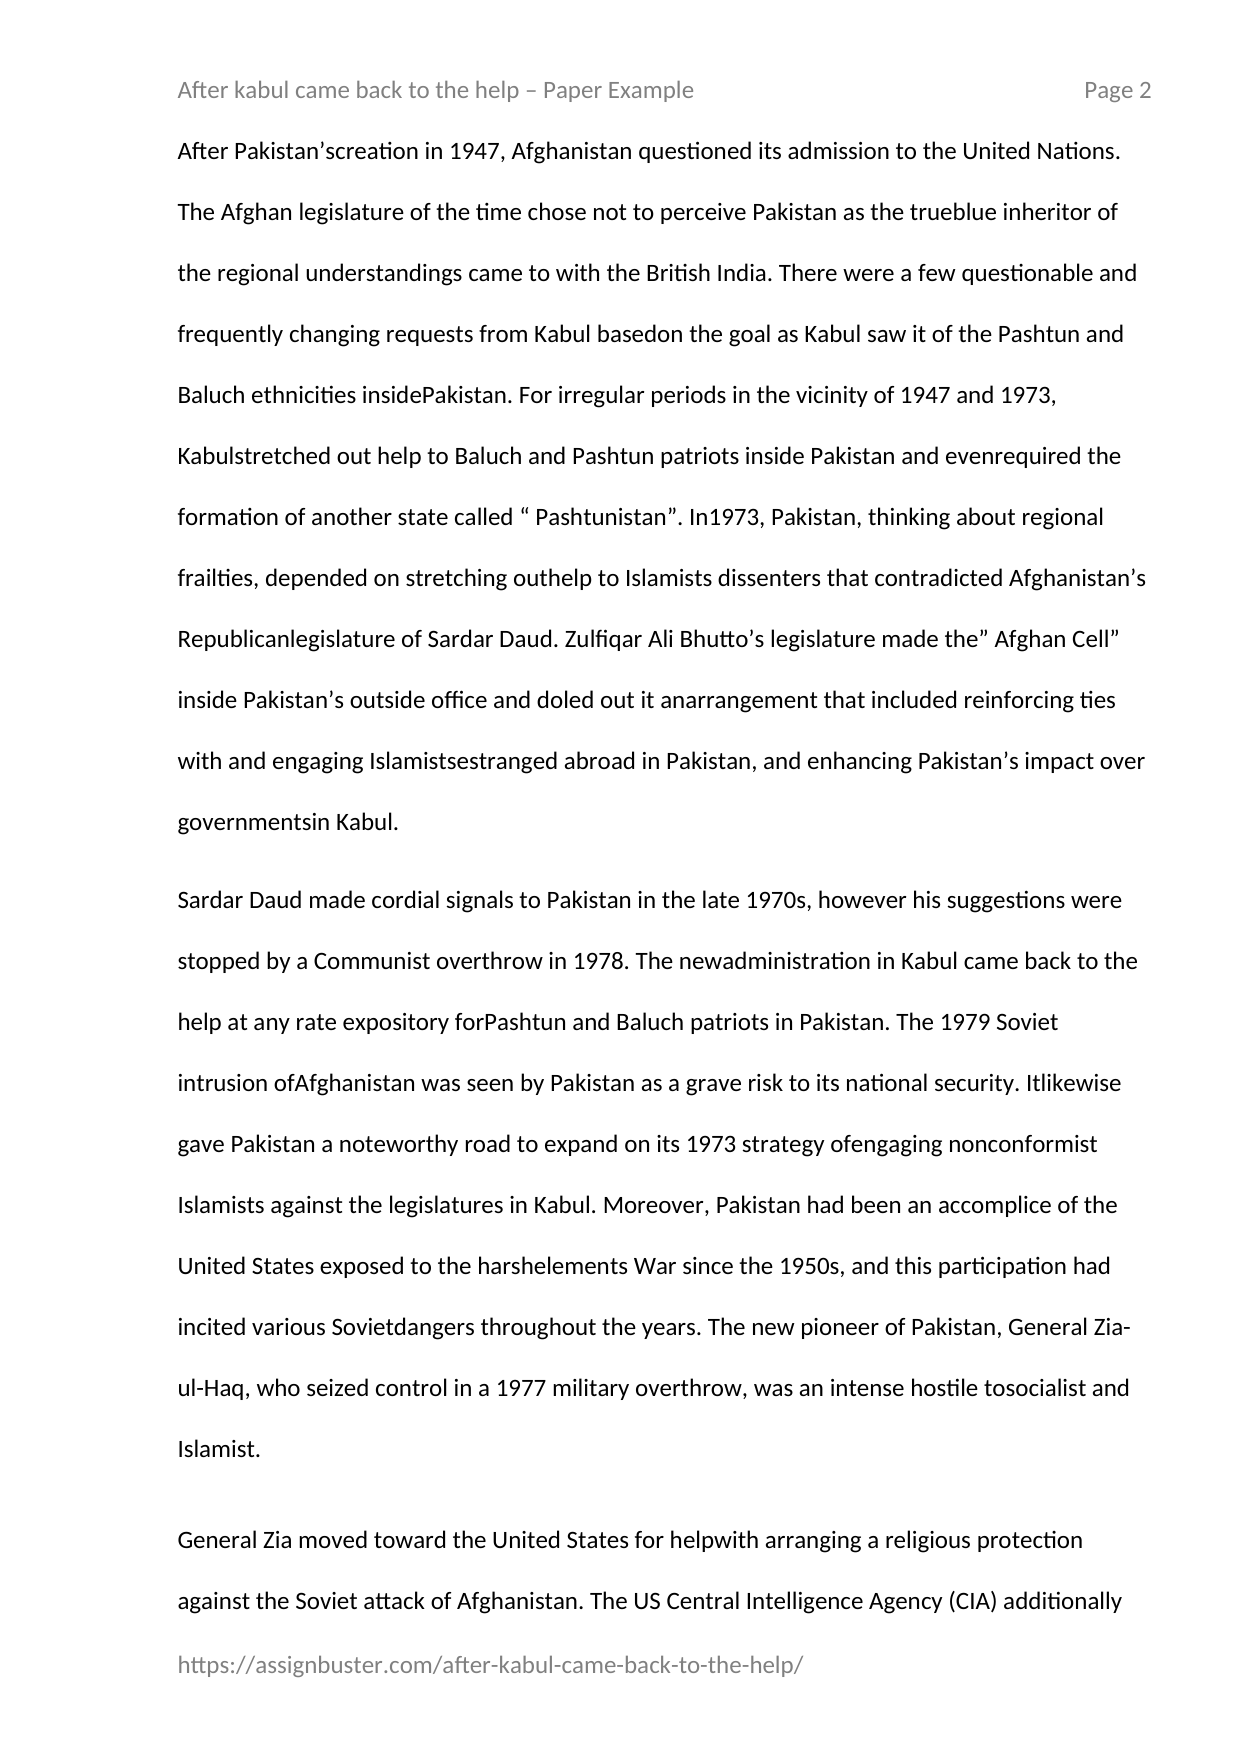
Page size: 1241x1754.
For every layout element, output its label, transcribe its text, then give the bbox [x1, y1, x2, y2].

text Sardar Daud made cordial signals to Pakistan in the late 1970s, however his suggestions were stopped by a Communist overthrow in 1978. The newadministration in Kabul came back to the help at any rate expository forPashtun and Baluch patriots in Pakistan. The 1979 Soviet intrusion ofAfghanistan was seen by Pakistan as a grave risk to its national security. Itlikewise gave Pakistan a noteworthy road to expand on its 1973 strategy ofengaging nonconformist Islamists against the legislatures in Kabul. Moreover, Pakistan had been an accomplice of the United States exposed to the harshelements War since the 1950s, and this participation had incited various Sovietdangers throughout the years. The new pioneer of Pakistan, General Zia-ul-Haq, who seized control in a 1977 military overthrow, was an intense hostile tosocialist and Islamist. [177, 884, 1152, 1464]
text After Pakistan’screation in 1947, Afghanistan questioned its admission to the United Nations. The Afghan legislature of the time chose not to perceive Pakistan as the trueblue inheritor of the regional understandings came to with the British India. There were a few questionable and frequently changing requests from Kabul basedon the goal as Kabul saw it of the Pashtun and Baluch ethnicities insidePakistan. For irregular periods in the vicinity of 1947 and 1973, Kabulstretched out help to Baluch and Pashtun patriots inside Pakistan and evenrequired the formation of another state called “ Pashtunistan”. In1973, Pakistan, thinking about regional frailties, depended on stretching outhelp to Islamists dissenters that contradicted Afghanistan’s Republicanlegislature of Sardar Daud. Zulfiqar Ali Bhutto’s legislature made the” Afghan Cell” inside Pakistan’s outside office and doled out it anarrangement that included reinforcing ties with and engaging Islamistsestranged abroad in Pakistan, and enhancing Pakistan’s impact over governmentsin Kabul. [177, 135, 1152, 837]
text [177, 1524, 1152, 1615]
